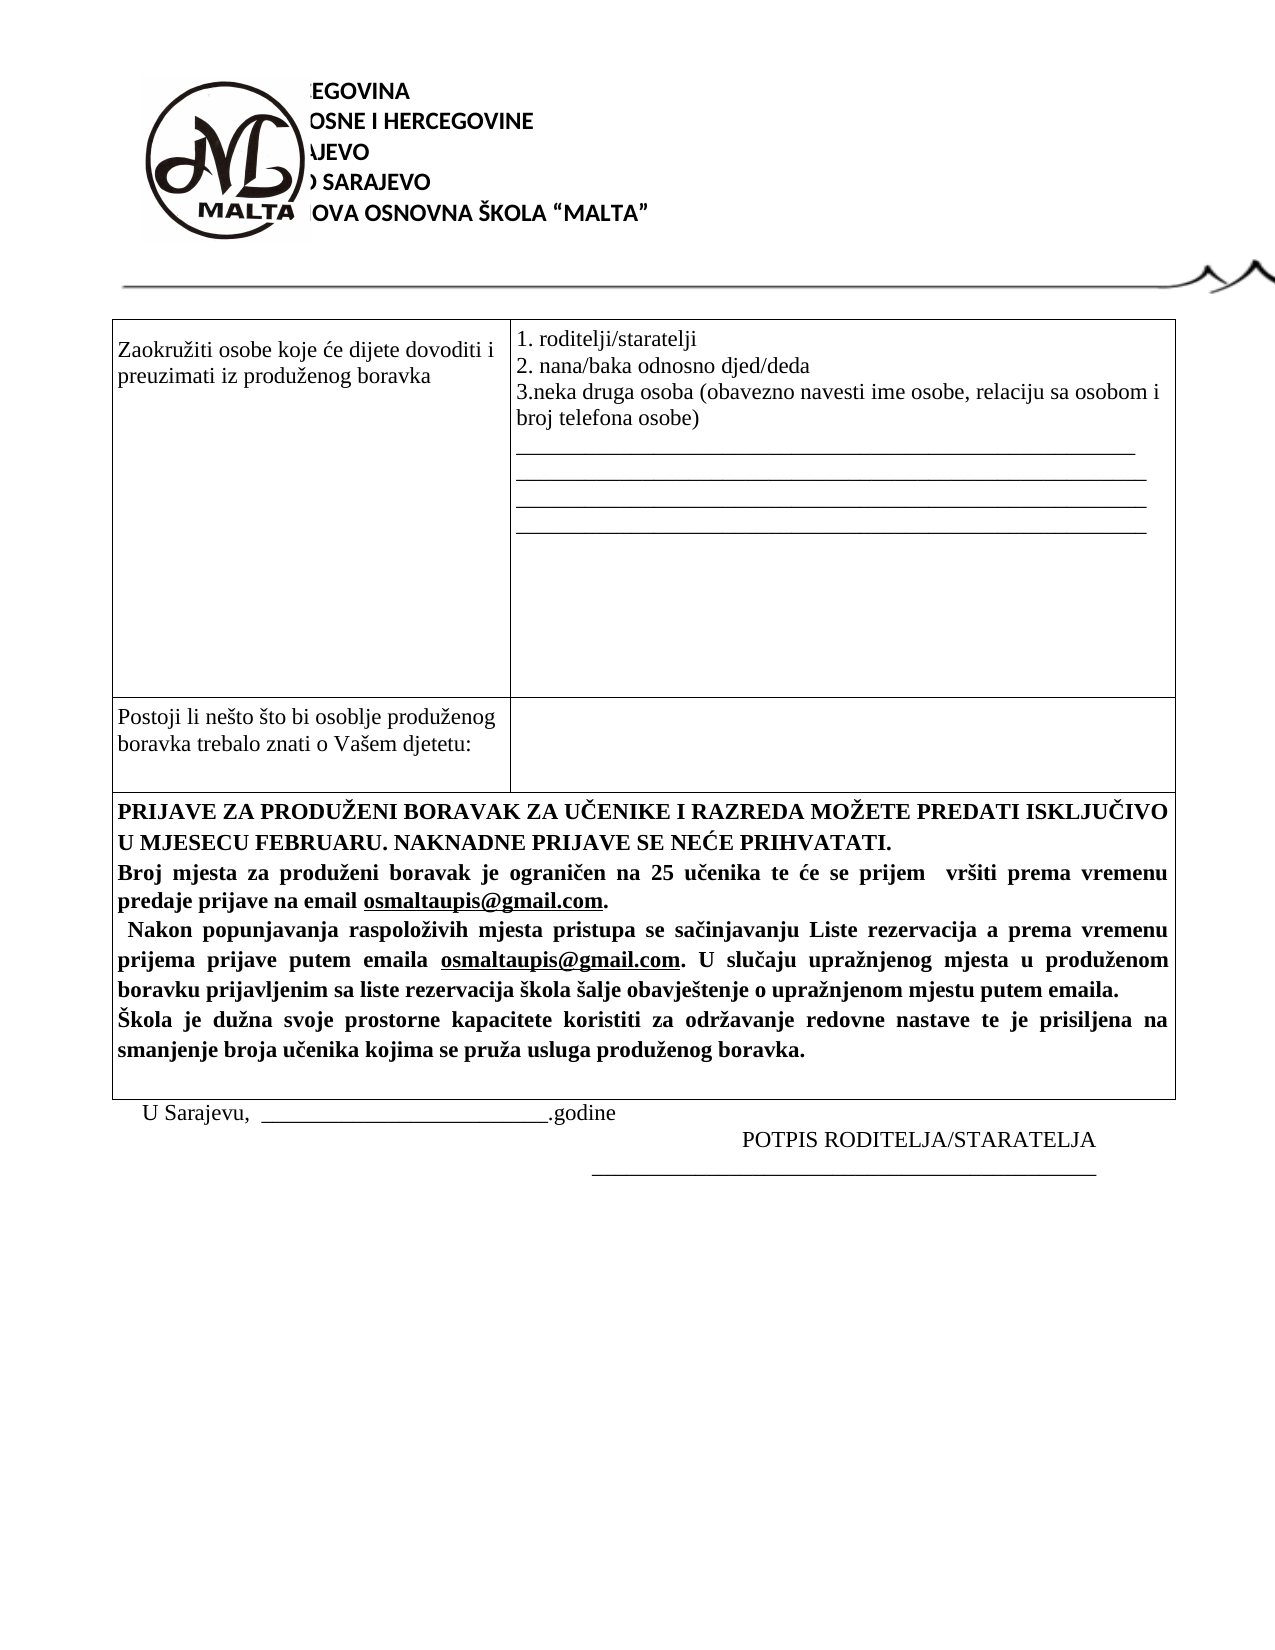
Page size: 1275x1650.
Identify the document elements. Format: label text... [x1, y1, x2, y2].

text U Sarajevu, _________________________.godine [142, 1100, 1133, 1126]
text ____________________________________________ [517, 1152, 1133, 1178]
table_cell [511, 698, 1175, 792]
table_cell Postoji li nešto što bi osoblje produženog boravka trebalo znati o Vašem djetetu: [113, 698, 510, 792]
table_cell Zaokružiti osobe koje će dijete dovoditi i preuzimati iz produženog boravka [113, 320, 510, 697]
text POTPIS RODITELJA/STARATELJA [742, 1126, 1133, 1152]
table_cell PRIJAVE ZA PRODUŽENI BORAVAK ZA UČENIKE I RAZREDA MOŽETE PREDATI ISKLJUČIVO U MJESECU FEBRUARU. NAKNADNE PRIJAVE SE NEĆE PRIHVATATI. Broj mjesta za produženi boravak je ograničen na 25 učenika te će se prijem vršiti prema vremenu predaje prijave na email osmaltaupis@gmail.com. Nakon popunjavanja raspoloživih mjesta pristupa se sačinjavanju Liste rezervacija a prema vremenu prijema prijave putem emaila osmaltaupis@gmail.com. U slučaju upražnjenog mjesta u produženom boravku prijavljenim sa liste rezervacija škola šalje obavještenje o upražnjenom mjestu putem emaila. Škola je dužna svoje prostorne kapacitete koristiti za održavanje redovne nastave te je prisiljena na smanjenje broja učenika kojima se pruža usluga produženog boravka. [113, 793, 1175, 1099]
picture [141, 75, 312, 242]
table_cell 1. roditelji/staratelji 2. nana/baka odnosno djed/deda 3.neka druga osoba (obavezno navesti ime osobe, relaciju sa osobom i broj telefona osobe) ______________________________________________________ _______________________________________________________ _______________________________________________________ _______________________________________________________ [511, 320, 1175, 697]
picture [120, 258, 1275, 297]
